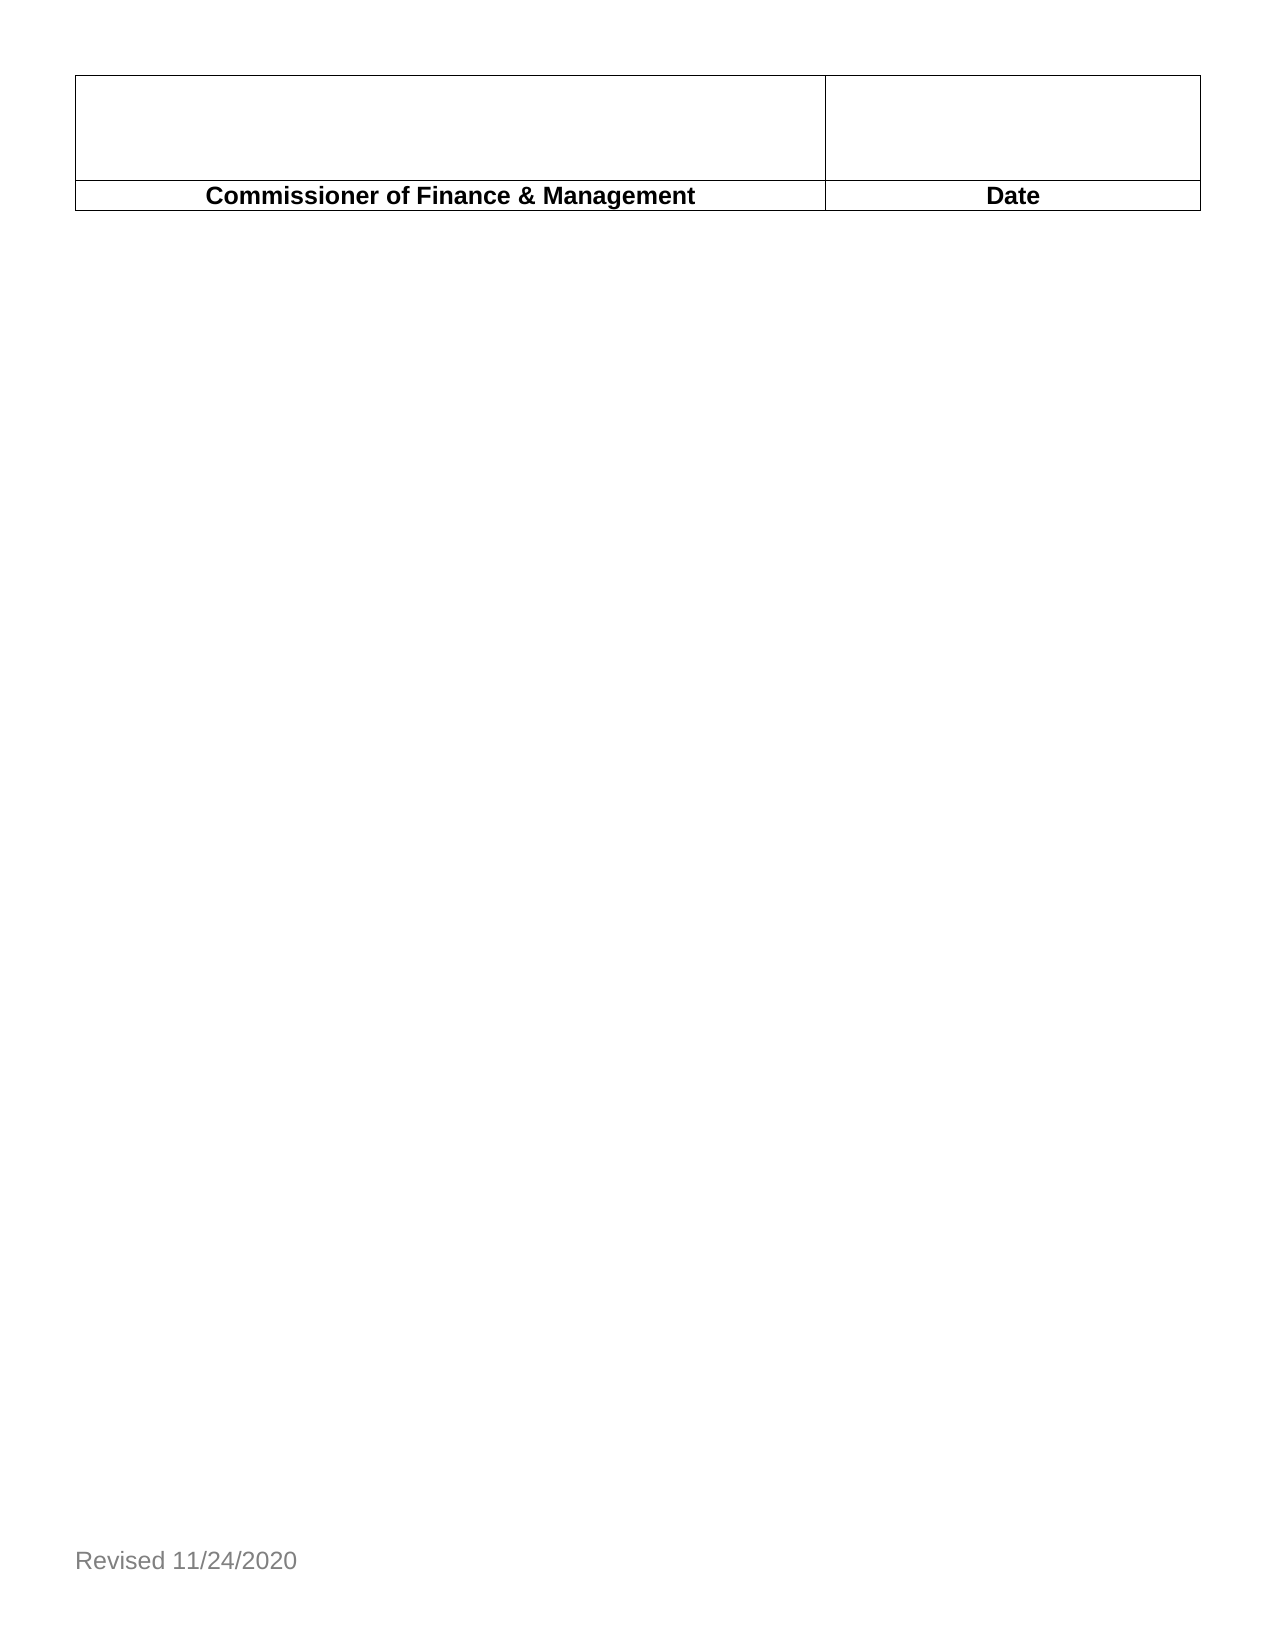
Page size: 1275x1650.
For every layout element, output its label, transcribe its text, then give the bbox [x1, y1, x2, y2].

table_cell Commissioner of Finance & Management [76, 181, 825, 210]
table_cell [826, 76, 1200, 180]
table_cell [76, 76, 825, 180]
table_cell Date [826, 181, 1200, 210]
